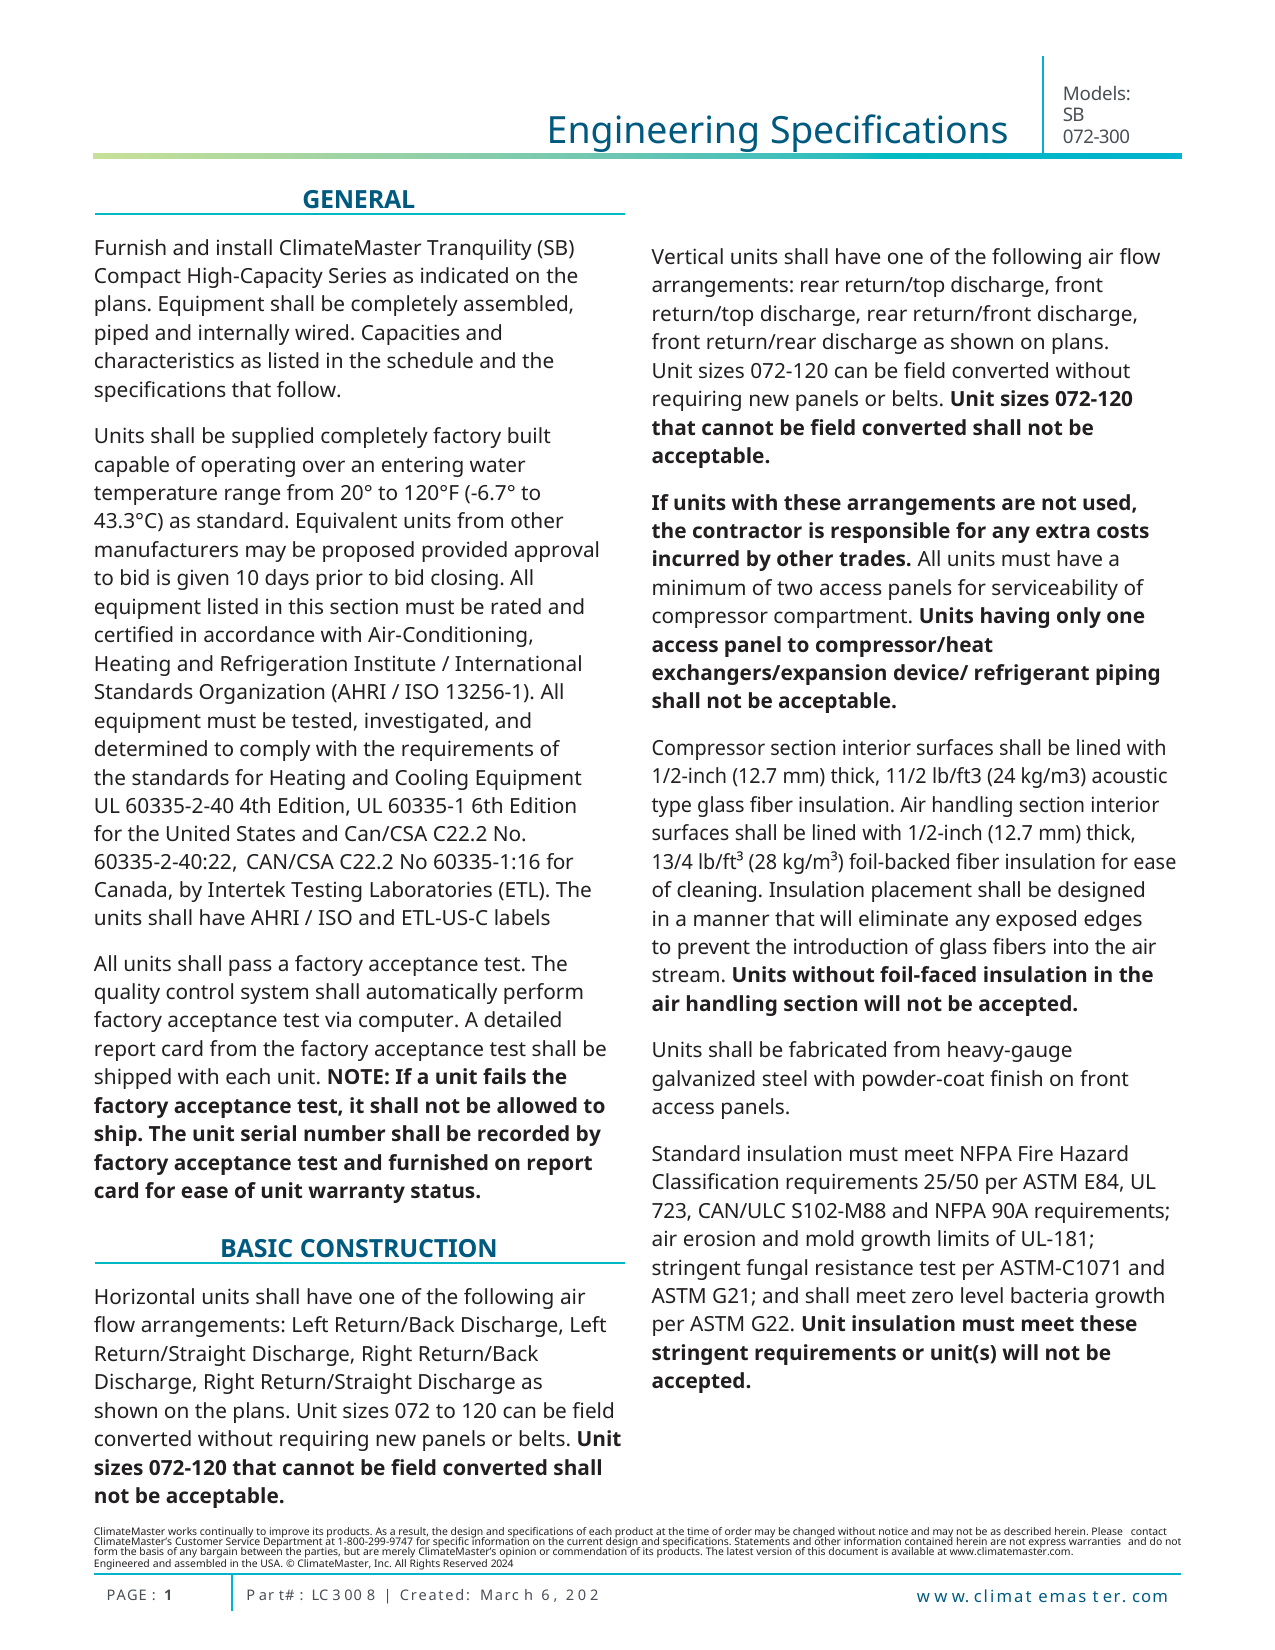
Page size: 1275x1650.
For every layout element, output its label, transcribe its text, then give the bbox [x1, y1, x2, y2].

text of cleaning. Insulation placement shall be designed in a manner that will eliminate any exposed edges to prevent the introduction of glass fibers into the air stream. Units without foil-faced insulation in the air handling section will not be accepted. [651, 875, 1167, 1017]
subtitle BASIC CONSTRUCTION [90, 1231, 627, 1265]
text Standard insulation must meet NFPA Fire Hazard Classification requirements 25/50 per ASTM E84, UL 723, CAN/ULC S102-M88 and NFPA 90A requirements; air erosion and mold growth limits of UL-181; stringent fungal resistance test per ASTM-C1071 and ASTM G21; and shall meet zero level bacteria growth per ASTM G22. Unit insulation must meet these stringent requirements or unit(s) will not be accepted. [651, 1139, 1177, 1395]
picture [93, 153, 1182, 159]
text Units shall be supplied completely factory built capable of operating over an entering water temperature range from 20° to 120°F (-6.7° to 43.3°C) as standard. Equivalent units from other [94, 421, 608, 535]
text If units with these arrangements are not used, the contractor is responsible for any extra costs incurred by other trades. All units must have a minimum of two access panels for serviceability of compressor compartment. Units having only one access panel to compressor/heat exchangers/expansion device/ refrigerant piping shall not be acceptable. [651, 488, 1170, 715]
text Furnish and install ClimateMaster Tranquility (SB) Compact High-Capacity Series as indicated on the plans. Equipment shall be completely assembled, piped and internally wired. Capacities and characteristics as listed in the schedule and the specifications that follow. [94, 233, 608, 403]
text Units shall be fabricated from heavy-gauge galvanized steel with powder-coat finish on front access panels. [651, 1035, 1170, 1121]
text Canada, by Intertek Testing Laboratories (ETL). The units shall have AHRI / ISO and ETL-US-C labels [94, 875, 608, 932]
text Unit sizes 072-120 can be field converted without requiring new panels or belts. Unit sizes 072-120 that cannot be field converted shall not be acceptable. [651, 356, 1170, 469]
text manufacturers may be proposed provided approval to bid is given 10 days prior to bid closing. All equipment listed in this section must be rated and certified in accordance with Air-Conditioning, Heating and Refrigeration Institute / International Standards Organization (AHRI / ISO 13256-1). All equipment must be tested, investigated, and determined to comply with the requirements of [94, 535, 614, 763]
text Vertical units shall have one of the following air flow arrangements: rear return/top discharge, front return/top discharge, rear return/front discharge, front return/rear discharge as shown on plans. [651, 242, 1167, 356]
text Horizontal units shall have one of the following air flow arrangements: Left Return/Back Discharge, Left Return/Straight Discharge, Right Return/Back Discharge, Right Return/Straight Discharge as [94, 1282, 608, 1396]
text 60335-2-40:22, CAN/CSA C22.2 No 60335-1:16 for [94, 848, 627, 875]
text the standards for Heating and Cooling Equipment UL 60335-2-40 4th Edition, UL 60335-1 6th Edition for the United States and Can/CSA C22.2 No. [94, 763, 593, 848]
text shown on the plans. Unit sizes 072 to 120 can be field converted without requiring new panels or belts. Unit sizes 072-120 that cannot be field converted shall not be acceptable. [94, 1396, 627, 1509]
text All units shall pass a factory acceptance test. The quality control system shall automatically perform factory acceptance test via computer. A detailed report card from the factory acceptance test shall be shipped with each unit. NOTE: If a unit fails the factory acceptance test, it shall not be allowed to ship. The unit serial number shall be recorded by factory acceptance test and furnished on report card for ease of unit warranty status. [94, 949, 626, 1205]
text Compressor section interior surfaces shall be lined with 1/2-inch (12.7 mm) thick, 11/2 lb/ft3 (24 kg/m3) acoustic type glass fiber insulation. Air handling section interior surfaces shall be lined with 1/2-inch (12.7 mm) thick, 13/4 lb/ft³ (28 kg/m³) foil-backed fiber insulation for ease [651, 733, 1182, 875]
subtitle GENERAL [90, 181, 627, 215]
